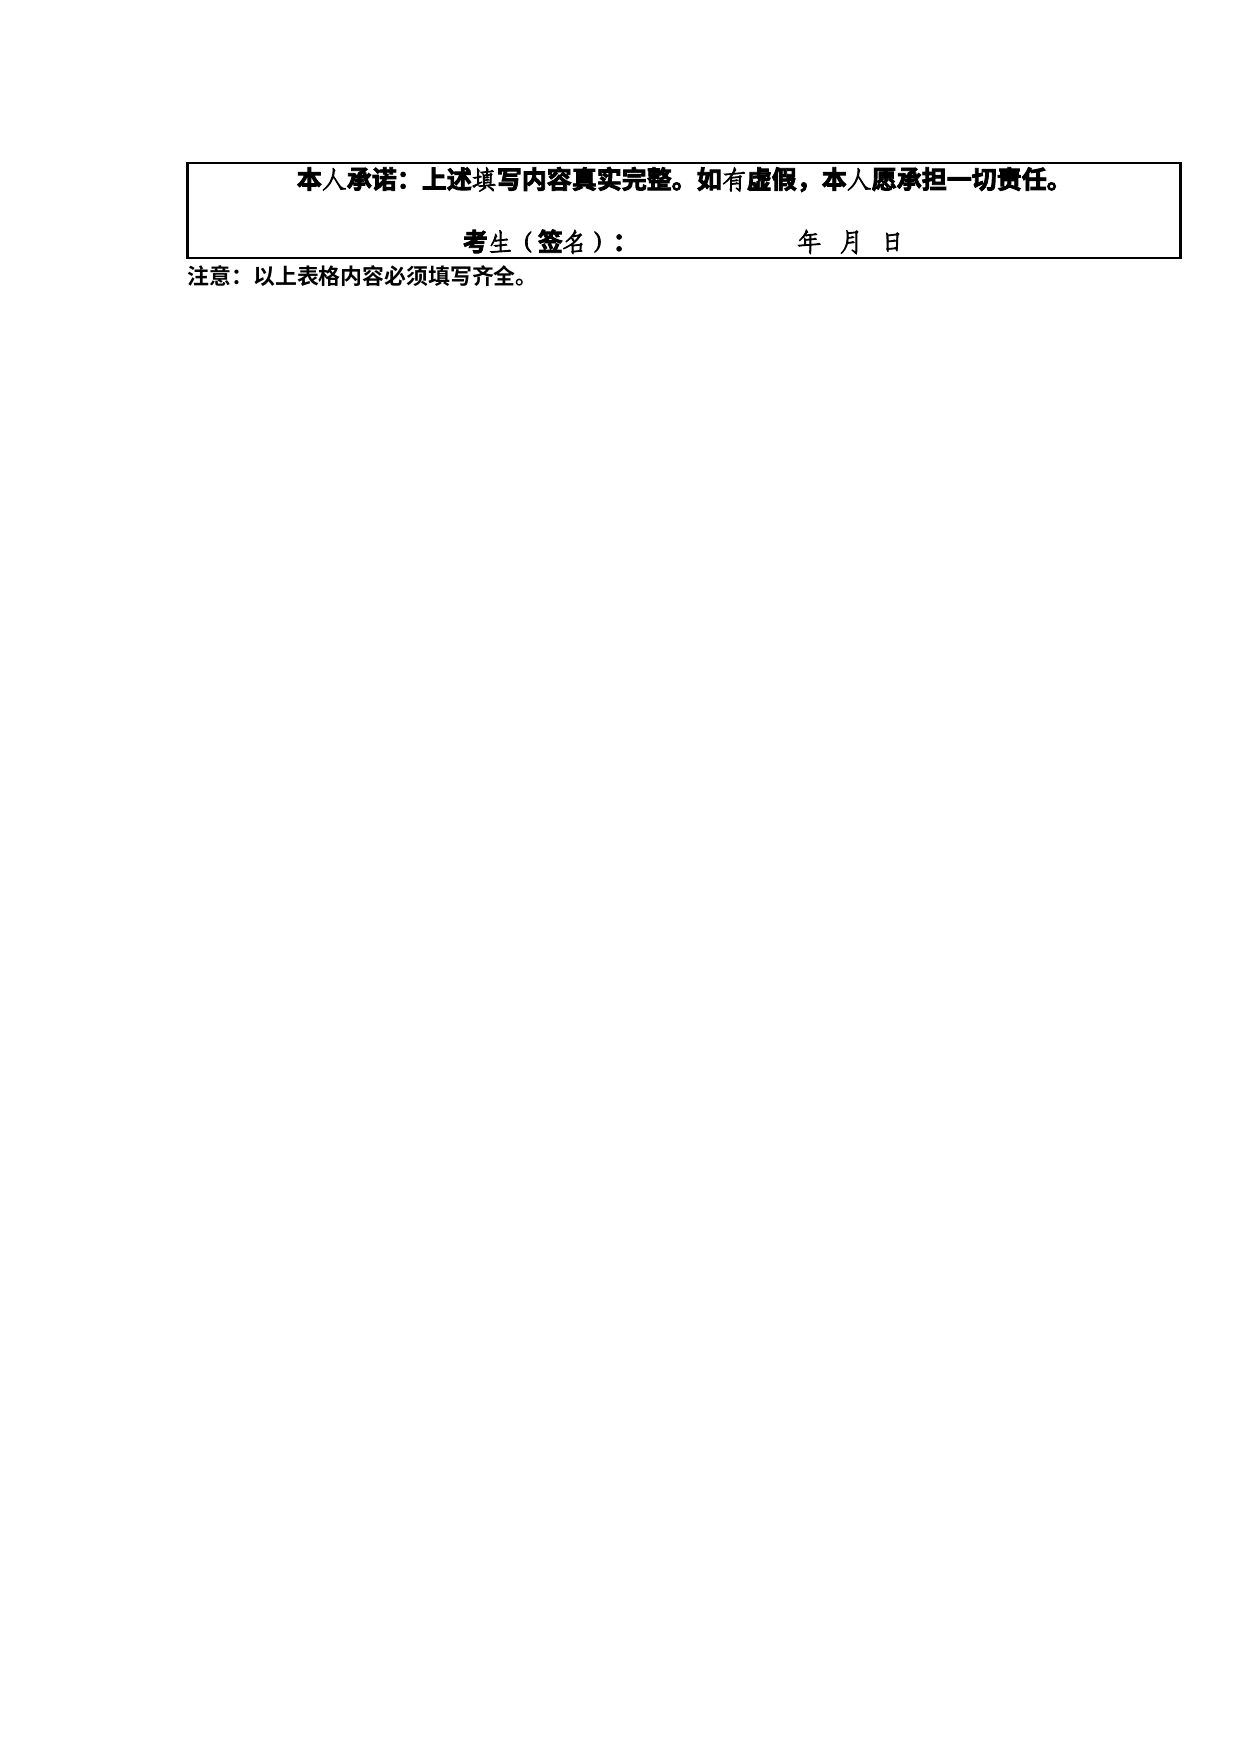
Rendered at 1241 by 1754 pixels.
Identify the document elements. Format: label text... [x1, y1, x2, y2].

text 注意：以上表格内容必须填写齐全。 [187, 259, 1053, 291]
table_cell 本人承诺：上述填写内容真实完整。如有虚假，本人愿承担一切责任。 考生（签名）： 年 月 日 [189, 164, 1179, 257]
